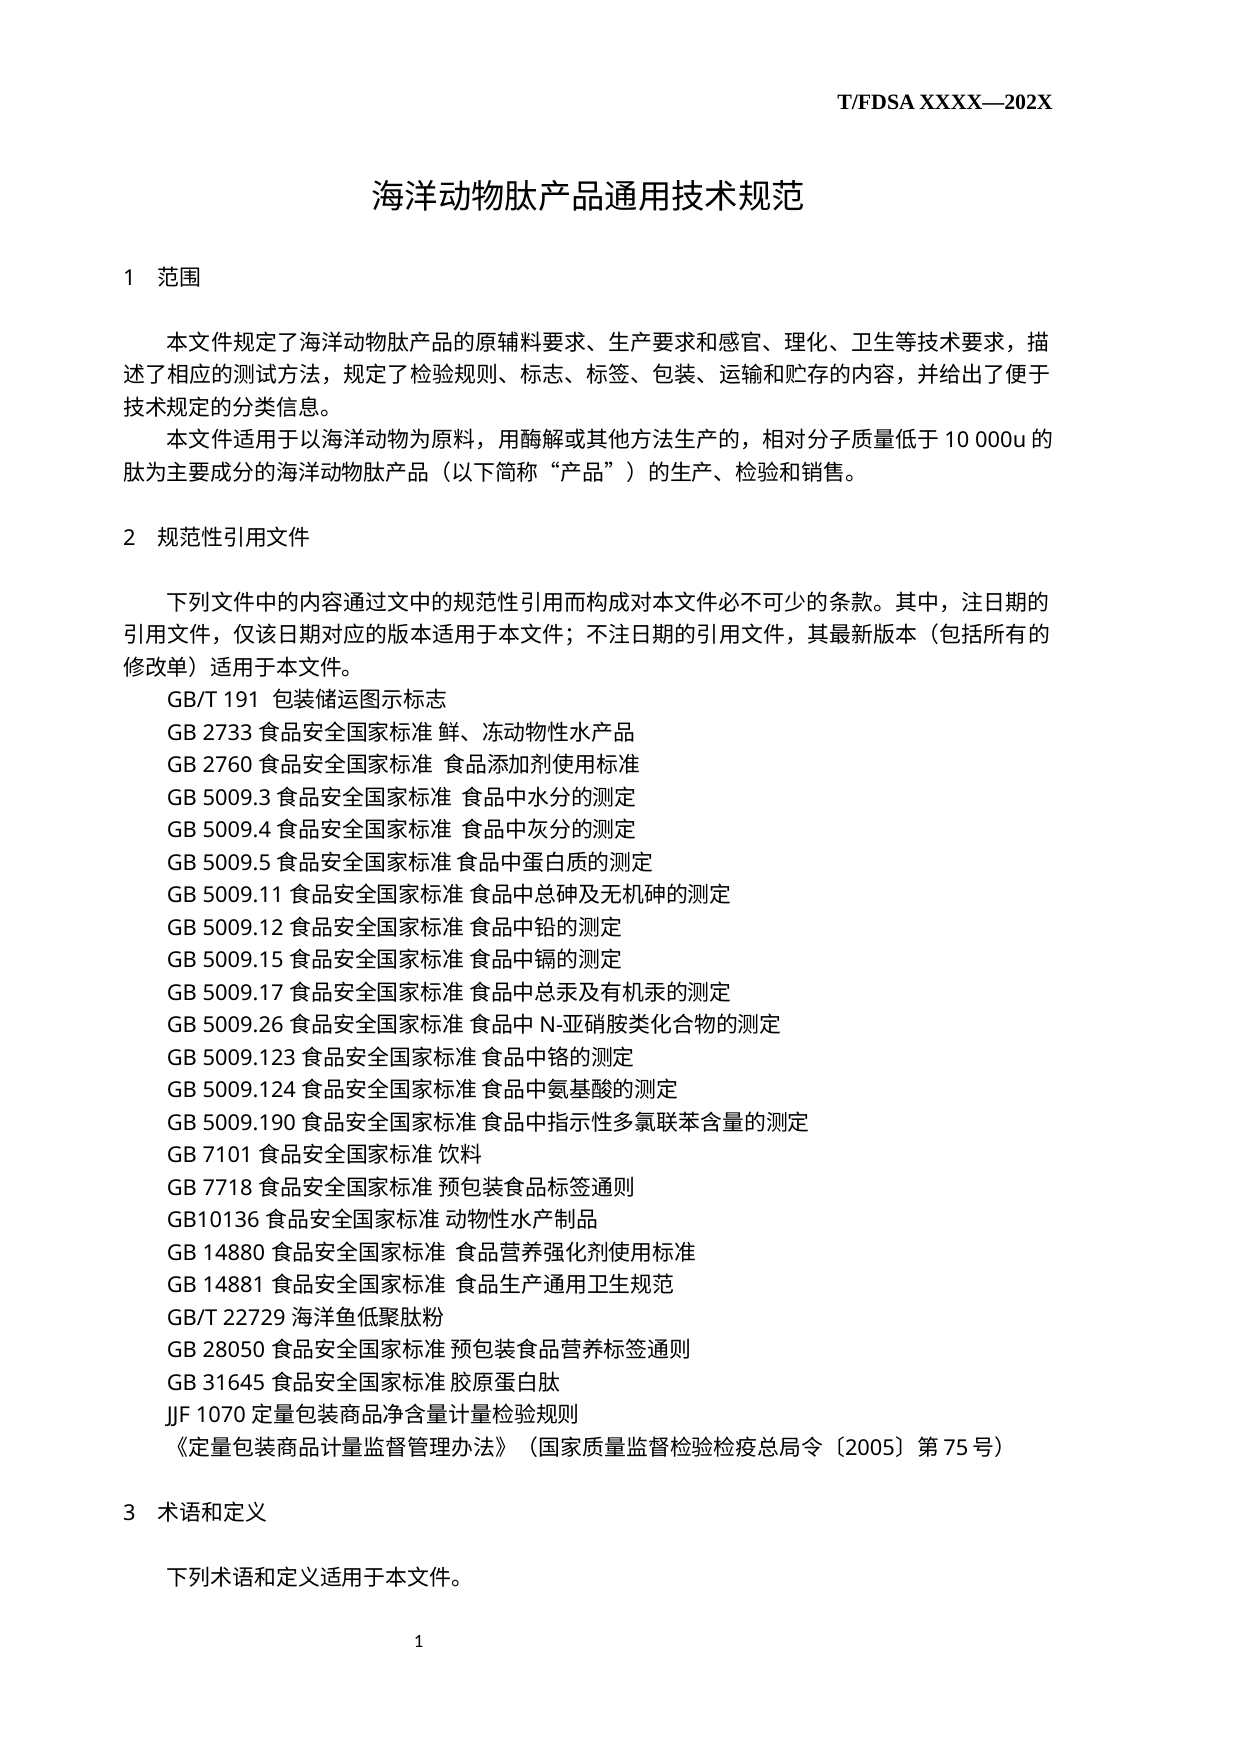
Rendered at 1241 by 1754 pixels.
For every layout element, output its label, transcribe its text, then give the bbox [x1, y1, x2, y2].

text JJF 1070 定量包装商品净含量计量检验规则 [123, 1397, 1053, 1429]
text GB 5009.4 食品安全国家标准 食品中灰分的测定 [123, 812, 1053, 844]
text GB/T 191 包装储运图示标志 [123, 682, 1053, 714]
text 术语和定义 [123, 1494, 1053, 1527]
text GB/T 22729 海洋鱼低聚肽粉 [123, 1299, 1053, 1332]
text GB 7101 食品安全国家标准 饮料 [123, 1137, 1053, 1169]
text GB 14880 食品安全国家标准 食品营养强化剂使用标准 [123, 1234, 1053, 1267]
text GB 5009.3 食品安全国家标准 食品中水分的测定 [123, 779, 1053, 812]
text 《定量包装商品计量监督管理办法》（国家质量监督检验检疫总局令〔2005〕第75号） [123, 1429, 1053, 1462]
text GB 5009.15 食品安全国家标准 食品中镉的测定 [123, 942, 1053, 974]
text GB10136 食品安全国家标准 动物性水产制品 [123, 1202, 1053, 1234]
text GB 28050 食品安全国家标准 预包装食品营养标签通则 [123, 1332, 1053, 1364]
text GB 5009.123 食品安全国家标准 食品中铬的测定 [123, 1039, 1053, 1072]
text GB 31645 食品安全国家标准 胶原蛋白肽 [123, 1364, 1053, 1397]
text 下列文件中的内容通过文中的规范性引用而构成对本文件必不可少的条款。其中，注日期的引用文件，仅该日期对应的版本适用于本文件；不注日期的引用文件，其最新版本（包括所有的修改单）适用于本文件。 [123, 584, 1053, 682]
text 范围 [123, 259, 1053, 292]
text GB 5009.124 食品安全国家标准 食品中氨基酸的测定 [123, 1072, 1053, 1104]
text GB 5009.5 食品安全国家标准 食品中蛋白质的测定 [123, 844, 1053, 877]
text GB 2733 食品安全国家标准 鲜、冻动物性水产品 [123, 714, 1053, 747]
text GB 5009.190 食品安全国家标准 食品中指示性多氯联苯含量的测定 [123, 1104, 1053, 1137]
text GB 5009.26 食品安全国家标准 食品中N-亚硝胺类化合物的测定 [123, 1007, 1053, 1039]
text GB 7718 食品安全国家标准 预包装食品标签通则 [123, 1169, 1053, 1202]
text 本文件适用于以海洋动物为原料，用酶解或其他方法生产的，相对分子质量低于10 000u的肽为主要成分的海洋动物肽产品（以下简称“产品”）的生产、检验和销售。 [123, 422, 1053, 487]
text 本文件规定了海洋动物肽产品的原辅料要求、生产要求和感官、理化、卫生等技术要求，描述了相应的测试方法，规定了检验规则、标志、标签、包装、运输和贮存的内容，并给出了便于技术规定的分类信息。 [123, 324, 1053, 422]
text 下列术语和定义适用于本文件。 [123, 1559, 1053, 1592]
text GB 5009.12 食品安全国家标准 食品中铅的测定 [123, 909, 1053, 942]
text GB 14881 食品安全国家标准 食品生产通用卫生规范 [123, 1267, 1053, 1299]
text 海洋动物肽产品通用技术规范 [123, 162, 1053, 227]
text GB 5009.17 食品安全国家标准 食品中总汞及有机汞的测定 [123, 974, 1053, 1007]
text GB 2760 食品安全国家标准 食品添加剂使用标准 [123, 747, 1053, 779]
text 规范性引用文件 [123, 519, 1053, 552]
text GB 5009.11 食品安全国家标准 食品中总砷及无机砷的测定 [123, 877, 1053, 909]
